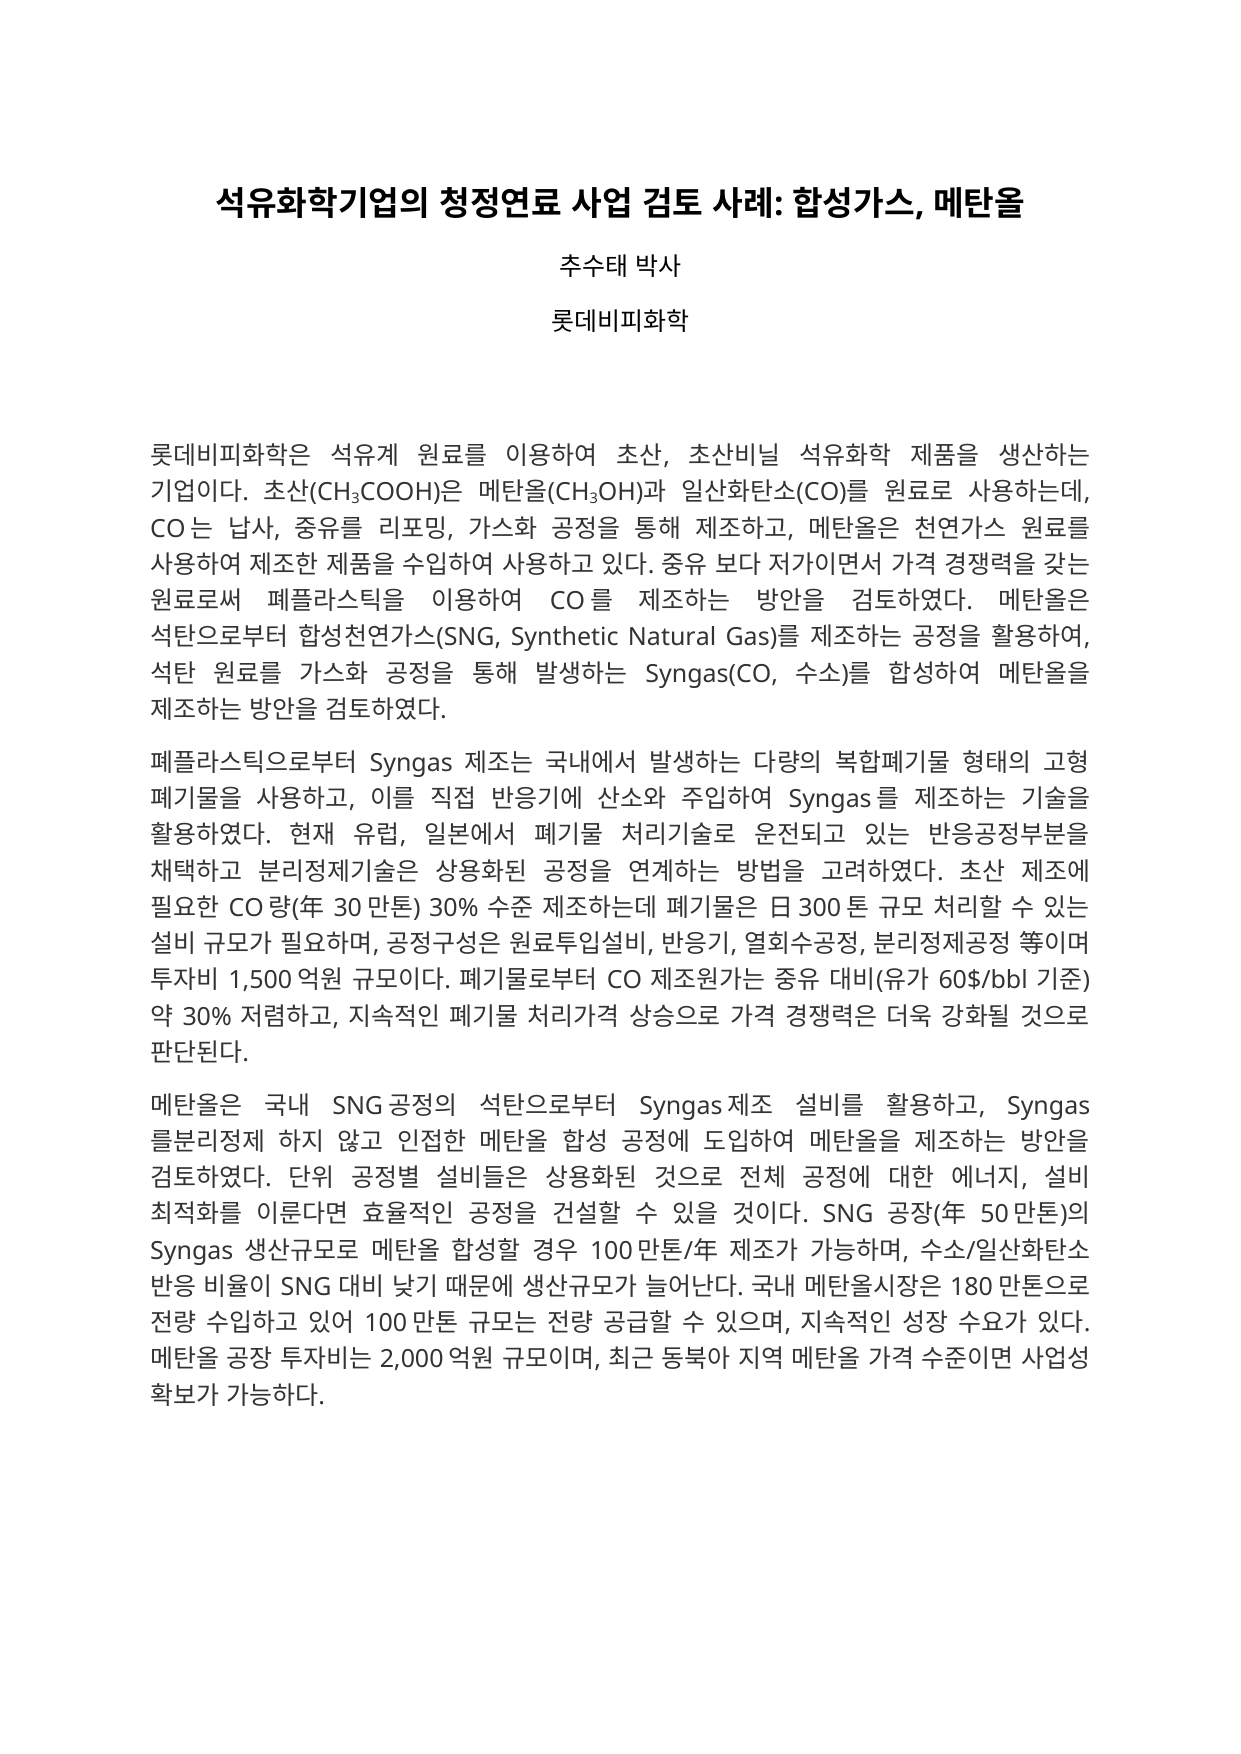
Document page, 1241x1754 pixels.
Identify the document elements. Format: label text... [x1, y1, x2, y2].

text 폐플라스틱으로부터 Syngas 제조는 국내에서 발생하는 다량의 복합폐기물 형태의 고형 폐기물을 사용하고, 이를 직접 반응기에 산소와 주입하여 Syngas를 제조하는 기술을 활용하였다. 현재 유럽, 일본에서 폐기물 처리기술로 운전되고 있는 반응공정부분을 채택하고 분리정제기술은 상용화된 공정을 연계하는 방법을 고려하였다. 초산 제조에 필요한 CO량(年 30만톤) 30% 수준 제조하는데 폐기물은 日300톤 규모 처리할 수 있는 설비 규모가 필요하며, 공정구성은 원료투입설비, 반응기, 열회수공정, 분리정제공정 等이며 투자비 1,500억원 규모이다. 폐기물로부터 CO 제조원가는 중유 대비(유가 60$/bbl 기준) 약 30% 저렴하고, 지속적인 폐기물 처리가격 상승으로 가격 경쟁력은 더욱 강화될 것으로 판단된다. [150, 742, 1090, 1068]
text 롯데비피화학 [150, 302, 1090, 338]
text 롯데비피화학은 석유계 원료를 이용하여 초산, 초산비닐 석유화학 제품을 생산하는 기업이다. 초산(CH3COOH)은 메탄올(CH3OH)과 일산화탄소(CO)를 원료로 사용하는데, CO는 납사, 중유를 리포밍, 가스화 공정을 통해 제조하고, 메탄올은 천연가스 원료를 사용하여 제조한 제품을 수입하여 사용하고 있다. 중유 보다 저가이면서 가격 경쟁력을 갖는 원료로써 폐플라스틱을 이용하여 CO를 제조하는 방안을 검토하였다. 메탄올은 석탄으로부터 합성천연가스(SNG, Synthetic Natural Gas)를 제조하는 공정을 활용하여, 석탄 원료를 가스화 공정을 통해 발생하는 Syngas(CO, 수소)를 합성하여 메탄올을 제조하는 방안을 검토하였다. [150, 436, 1090, 726]
text 석유화학기업의 청정연료 사업 검토 사례: 합성가스, 메탄올 [150, 177, 1090, 226]
text 추수태 박사 [150, 246, 1090, 282]
text 메탄올은 국내 SNG공정의 석탄으로부터 Syngas제조 설비를 활용하고, Syngas를분리정제 하지 않고 인접한 메탄올 합성 공정에 도입하여 메탄올을 제조하는 방안을 검토하였다. 단위 공정별 설비들은 상용화된 것으로 전체 공정에 대한 에너지, 설비 최적화를 이룬다면 효율적인 공정을 건설할 수 있을 것이다. SNG 공장(年 50만톤)의 Syngas 생산규모로 메탄올 합성할 경우 100만톤/年 제조가 가능하며, 수소/일산화탄소 반응 비율이 SNG 대비 낮기 때문에 생산규모가 늘어난다. 국내 메탄올시장은 180만톤으로 전량 수입하고 있어 100만톤 규모는 전량 공급할 수 있으며, 지속적인 성장 수요가 있다. 메탄올 공장 투자비는 2,000억원 규모이며, 최근 동북아 지역 메탄올 가격 수준이면 사업성 확보가 가능하다. [150, 1085, 1090, 1411]
